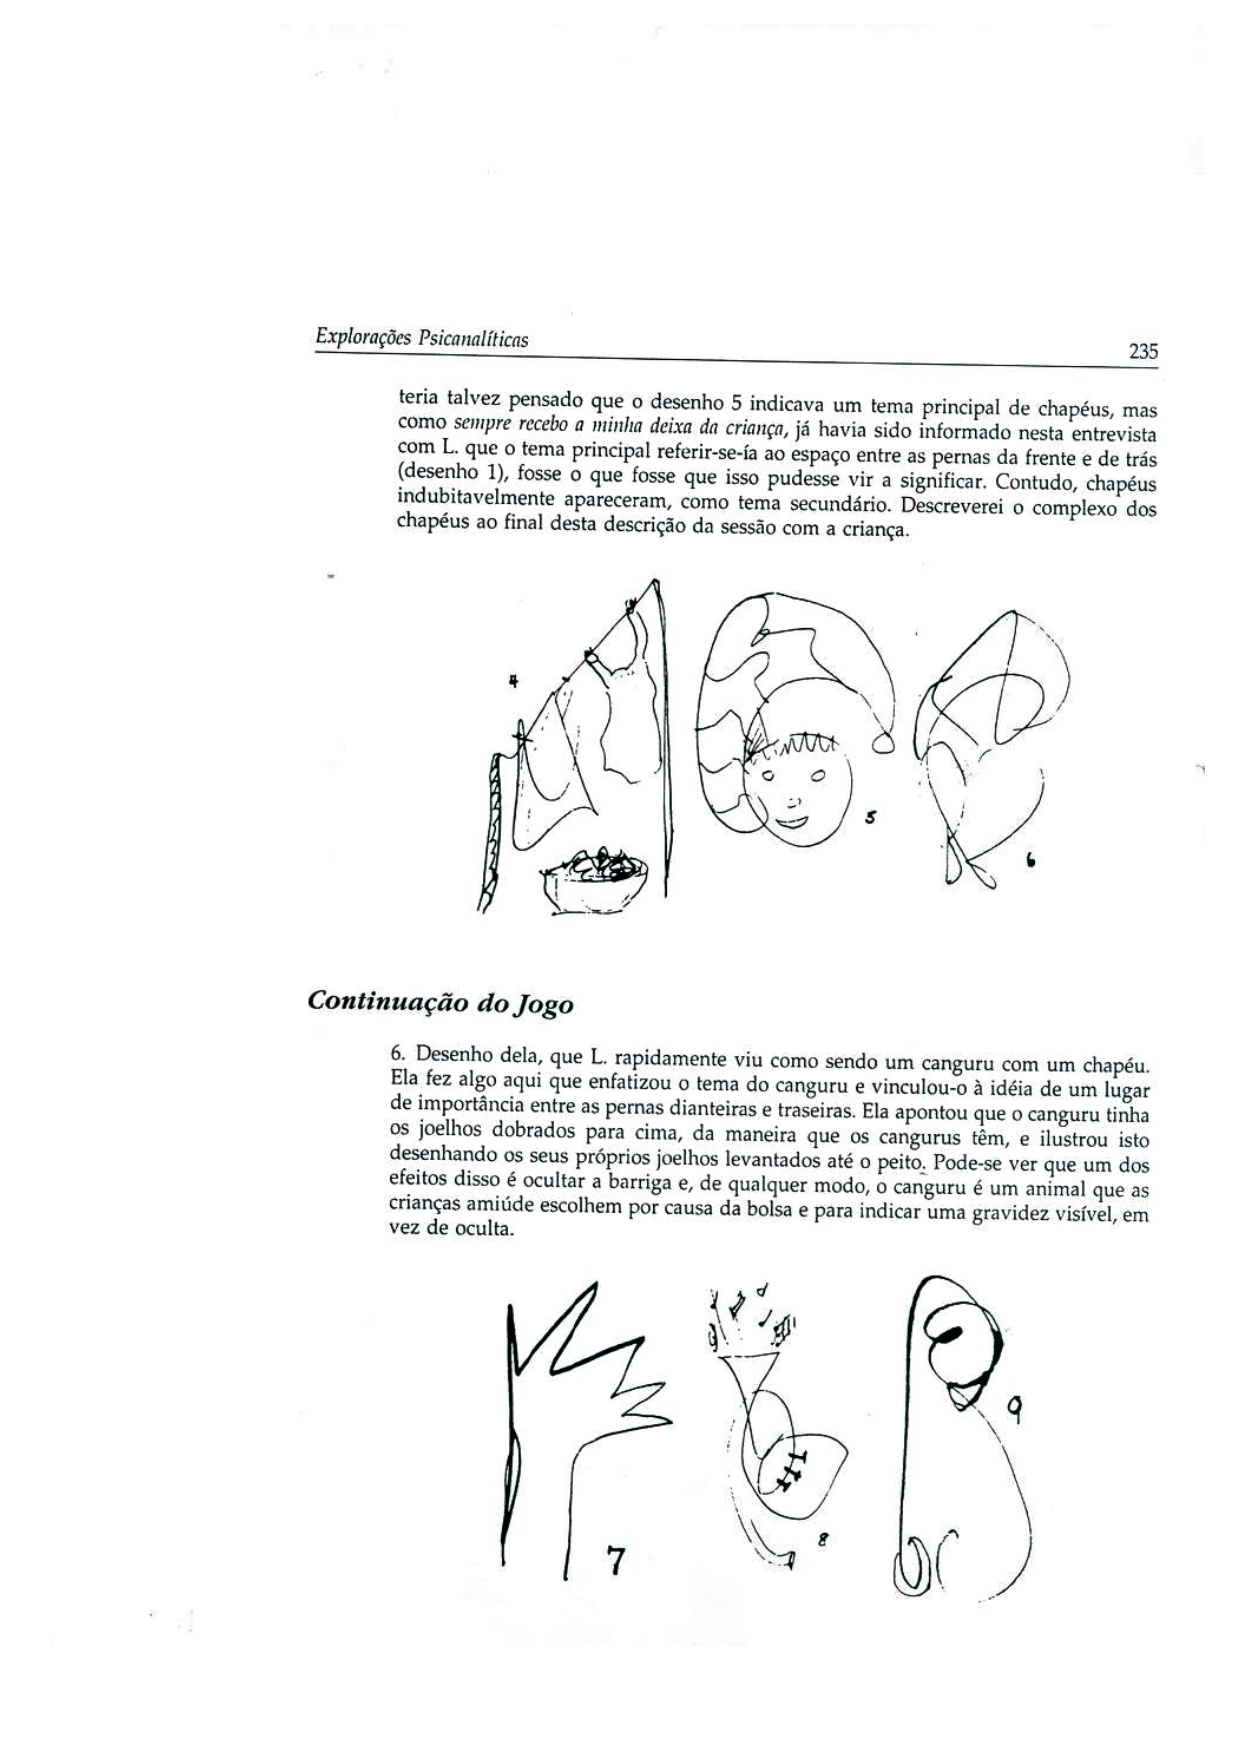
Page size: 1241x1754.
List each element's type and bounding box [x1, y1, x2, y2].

picture [35, 24, 1205, 1646]
